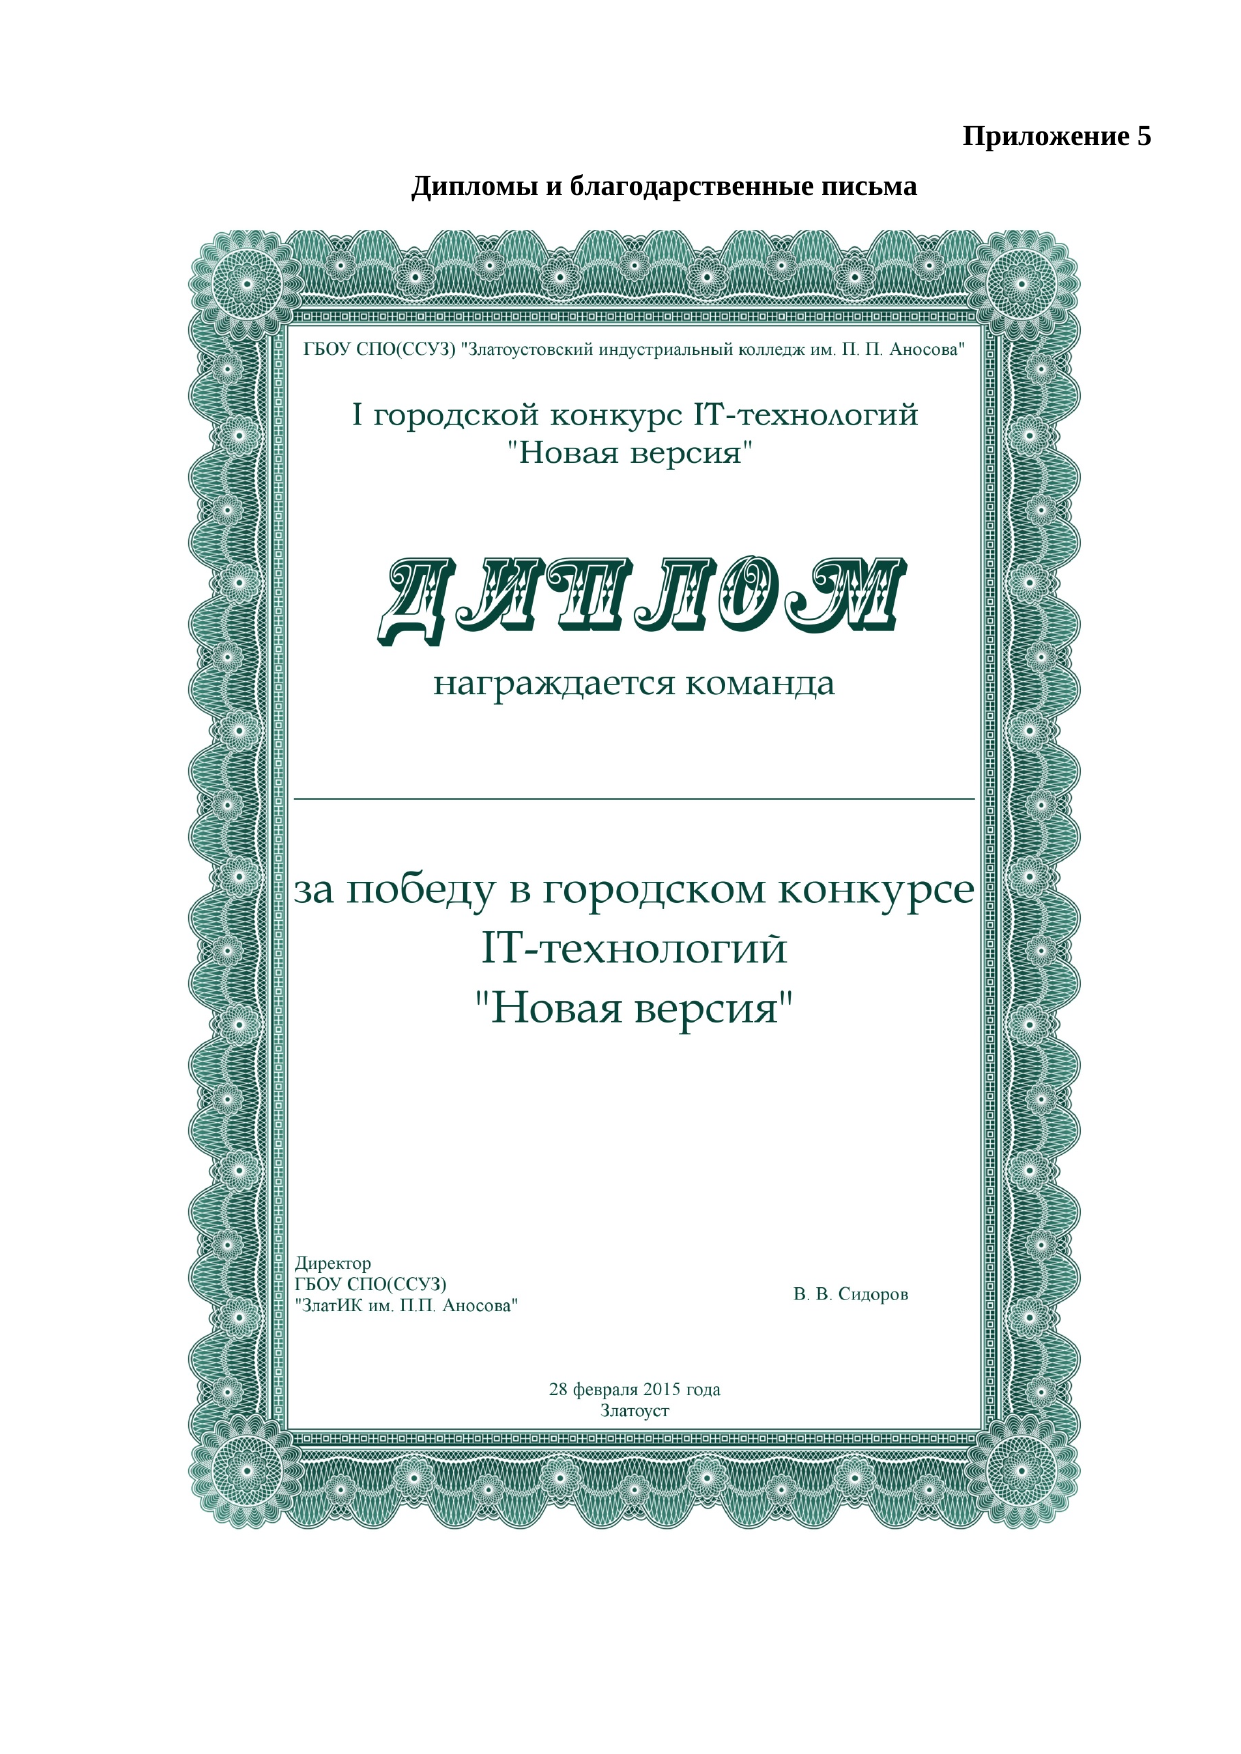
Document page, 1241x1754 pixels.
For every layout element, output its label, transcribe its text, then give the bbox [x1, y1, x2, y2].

text Дипломы и благодарственные письма [177, 168, 1152, 202]
picture [177, 218, 1088, 1545]
text Приложение 5 [177, 118, 1152, 152]
